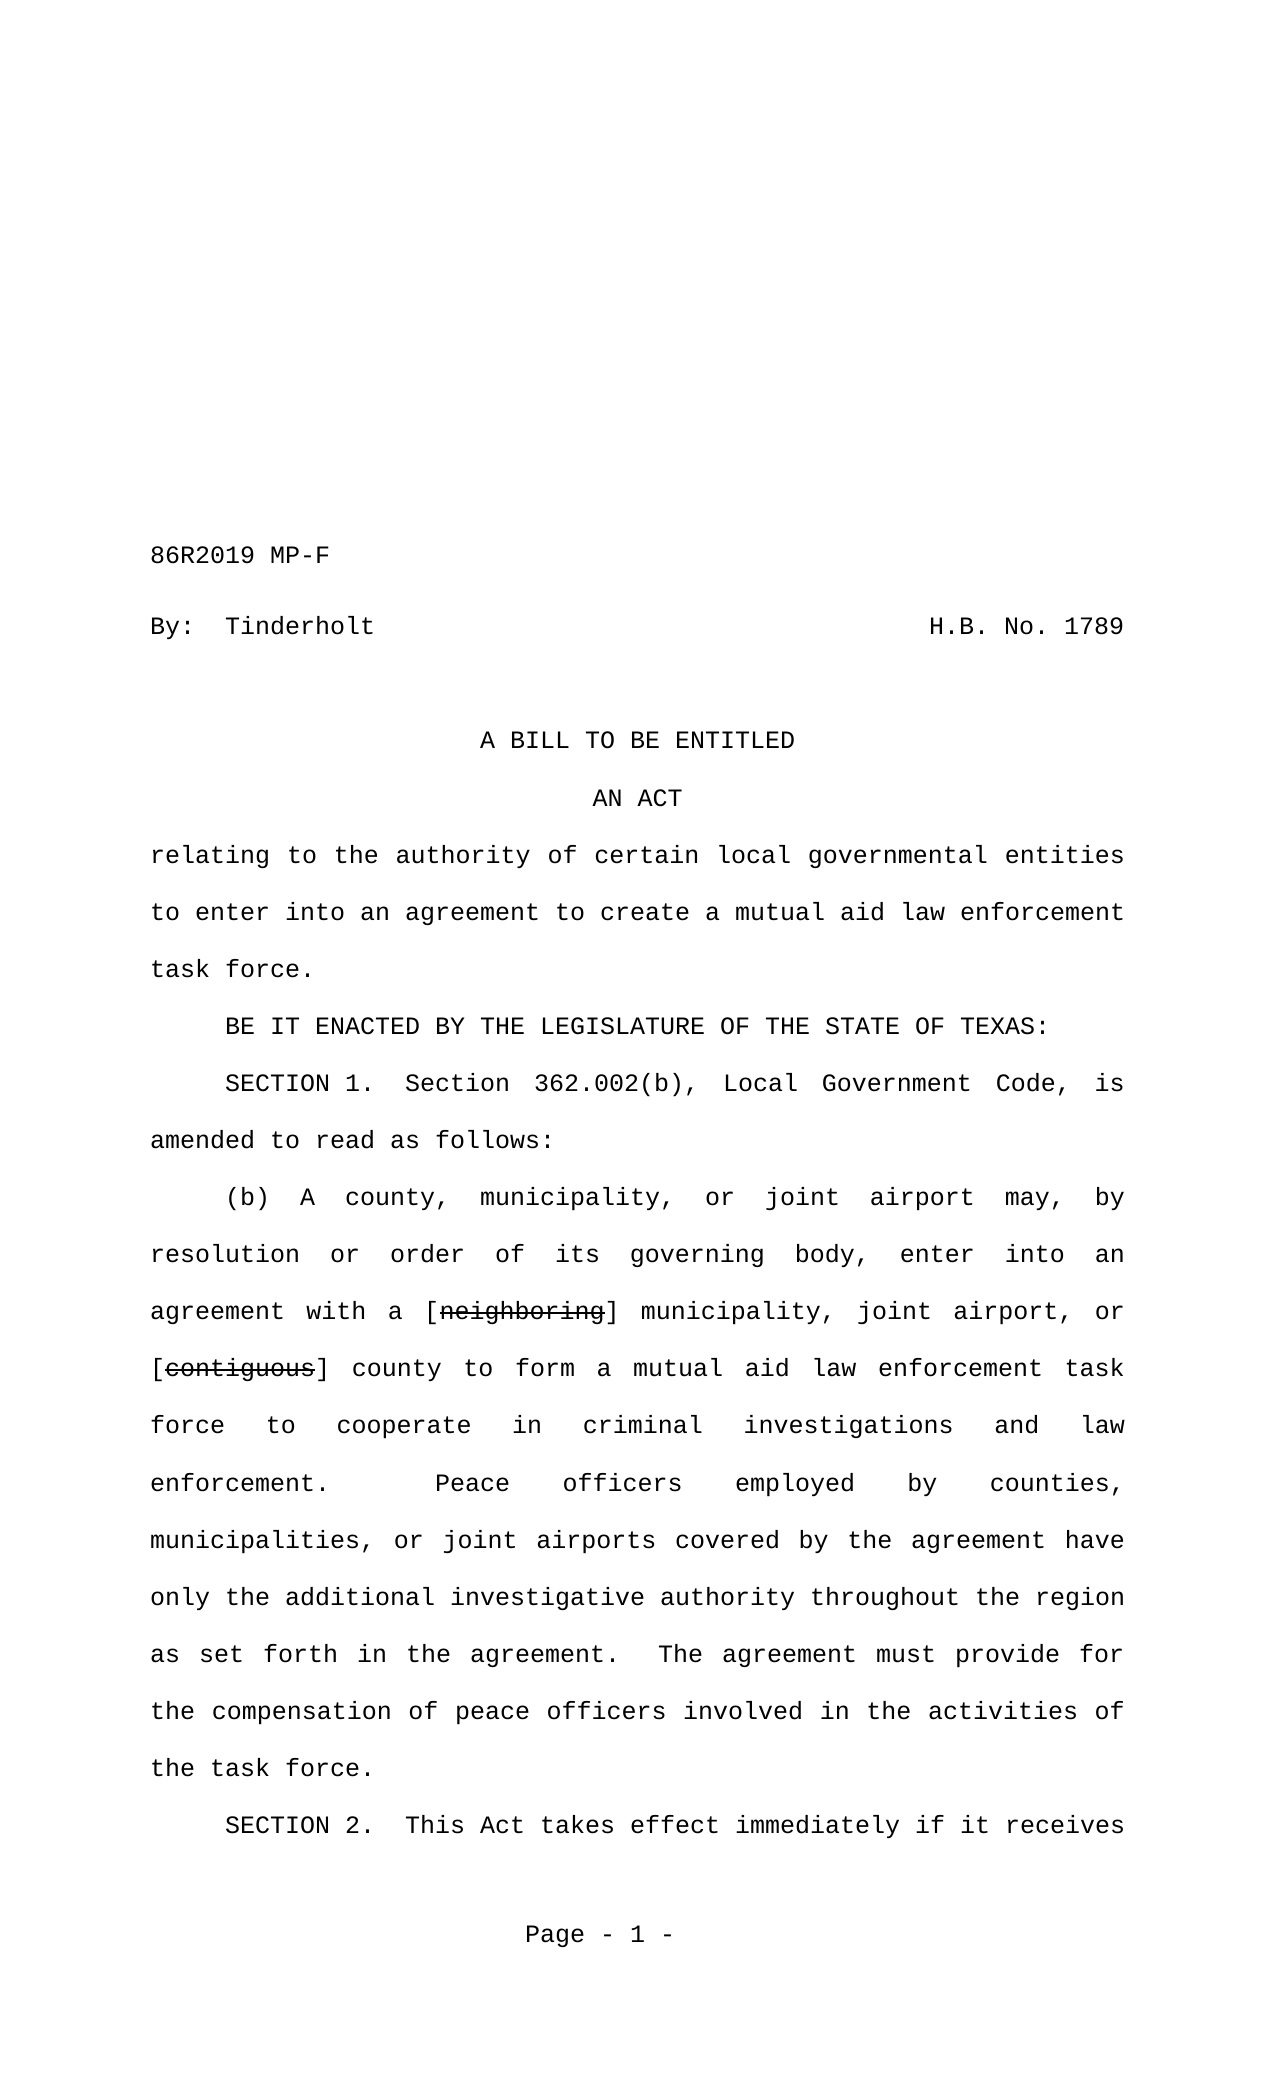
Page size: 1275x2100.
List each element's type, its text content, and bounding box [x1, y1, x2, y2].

text relating to the authority of certain local governmental entities to enter into an agreement to create a mutual aid law enforcement task force. [150, 842, 1125, 985]
text (b) A county, municipality, or joint airport may, by resolution or order of its governing body, enter into an agreement with a [neighboring] municipality, joint airport, or [contiguous] county to form a mutual aid law enforcement task force to cooperate in criminal investigations and law enforcement. Peace officers employed by counties, municipalities, or joint airports covered by the agreement have only the additional investigative authority throughout the region as set forth in the agreement. The agreement must provide for the compensation of peace officers involved in the activities of the task force. [150, 1184, 1125, 1784]
text AN ACT [150, 785, 1125, 813]
text BE IT ENACTED BY THE LEGISLATURE OF THE STATE OF TEXAS: [150, 1013, 1125, 1042]
text By: Tinderholt H.B. No. 1789 [150, 614, 1125, 642]
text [150, 1812, 1125, 1841]
text 86R2019 MP-F [150, 542, 1125, 571]
text A BILL TO BE ENTITLED [150, 728, 1125, 756]
text SECTION 1. Section 362.002(b), Local Government Code, is amended to read as follows: [150, 1070, 1125, 1156]
